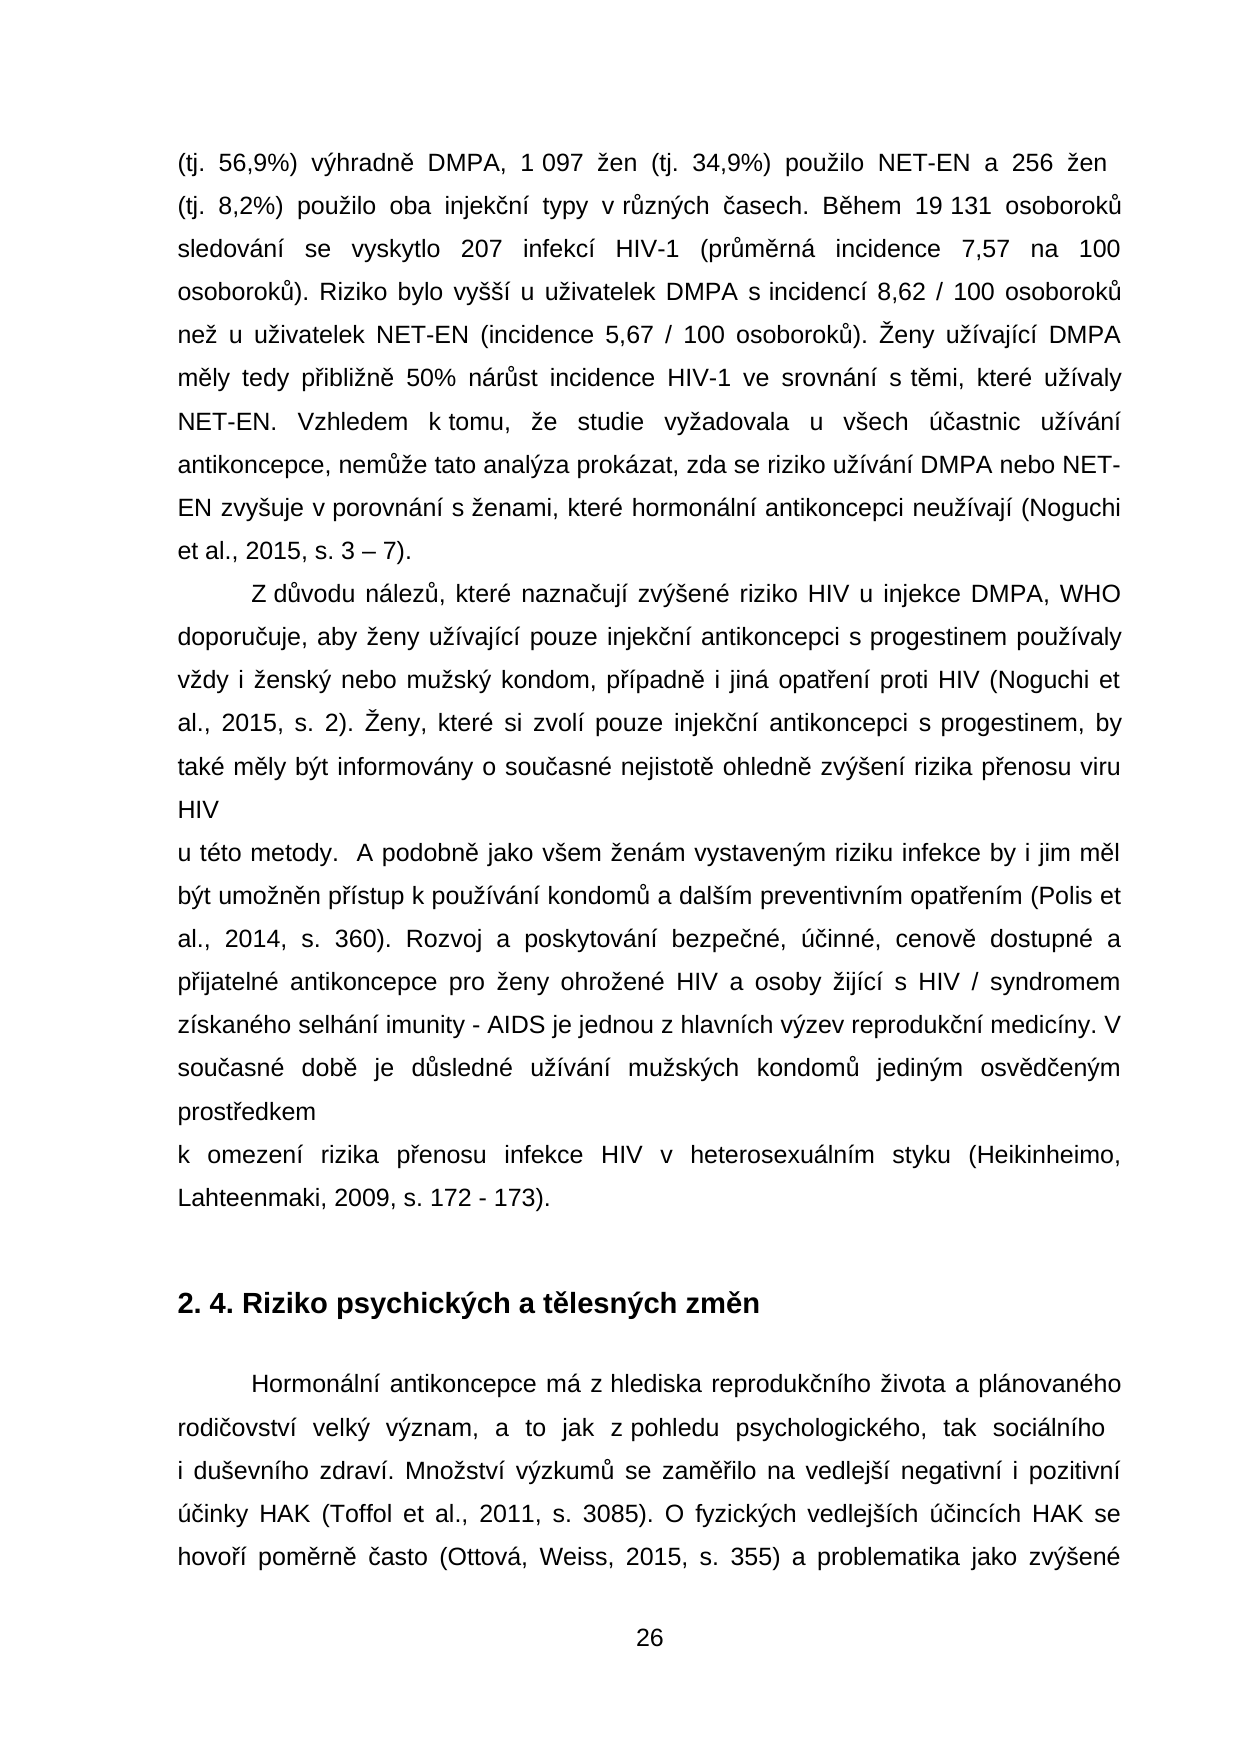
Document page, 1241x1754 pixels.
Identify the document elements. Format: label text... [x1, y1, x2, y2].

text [177, 1369, 1122, 1571]
subtitle 2. 4. Riziko psychických a tělesných změn [177, 1286, 1122, 1319]
text Z důvodu nálezů, které naznačují zvýšené riziko HIV u injekce DMPA, WHO doporučuje, aby ženy užívající pouze injekční antikoncepci s progestinem používaly vždy i ženský nebo mužský kondom, případně i jiná opatření proti HIV (Noguchi et al., 2015, s. 2). Ženy, které si zvolí pouze injekční antikoncepci s progestinem, by také měly být informovány o současné nejistotě ohledně zvýšení rizika přenosu viru HIV u této metody. A podobně jako všem ženám vystaveným riziku infekce by i jim měl být umožněn přístup k používání kondomů a dalším preventivním opatřením (Polis et al., 2014, s. 360). Rozvoj a poskytování bezpečné, účinné, cenově dostupné a přijatelné antikoncepce pro ženy ohrožené HIV a osoby žijící s HIV / syndromem získaného selhání imunity - AIDS je jednou z hlavních výzev reprodukční medicíny. V současné době je důsledné užívání mužských kondomů jediným osvědčeným prostředkem k omezení rizika přenosu infekce HIV v heterosexuálním styku (Heikinheimo, Lahteenmaki, 2009, s. 172 - 173). [177, 579, 1122, 1211]
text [177, 148, 1122, 564]
